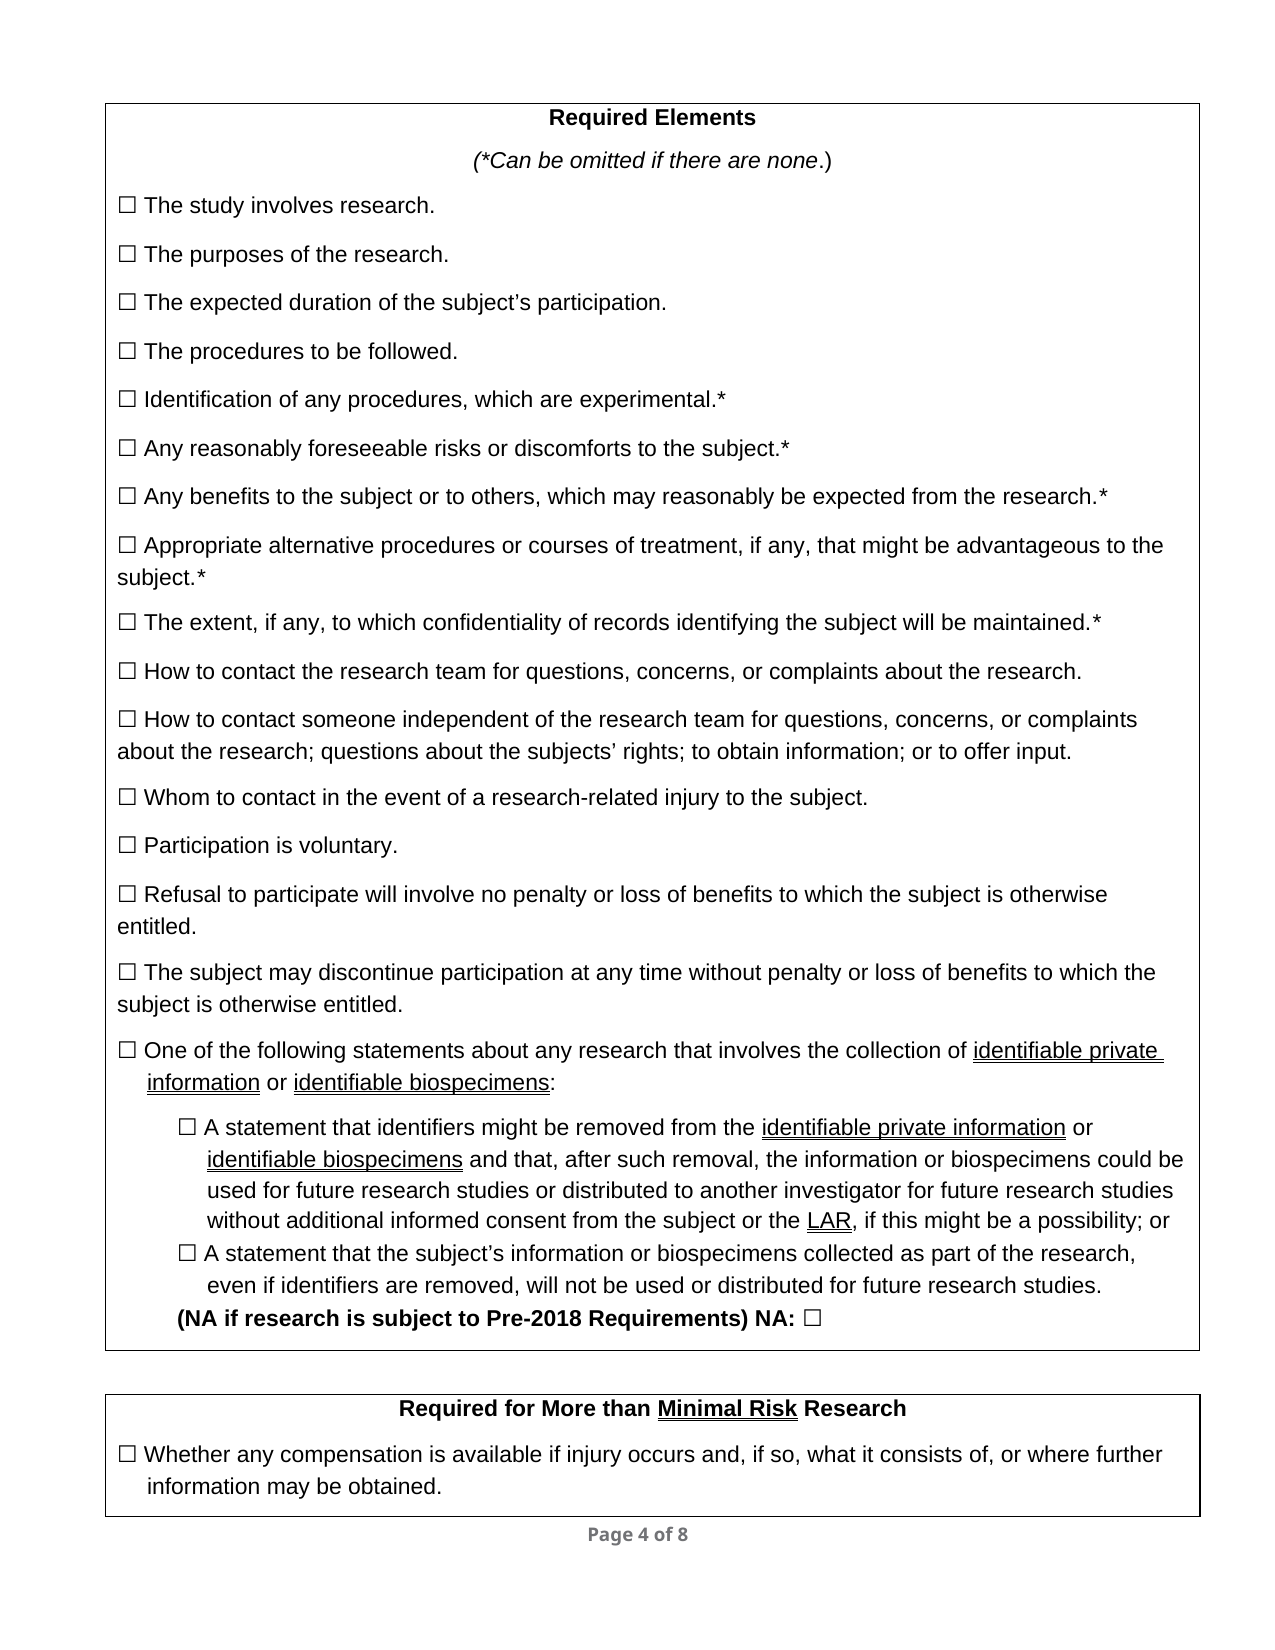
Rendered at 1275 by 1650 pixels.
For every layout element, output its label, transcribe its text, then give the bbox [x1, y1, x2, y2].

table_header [106, 1395, 1199, 1516]
table_header Required Elements (*Can be omitted if there are none.) The study involves research. The purposes of the research. The expected duration of the subject’s participation. The procedures to be followed. Identification of any procedures, which are experimental.* Any reasonably foreseeable risks or discomforts to the subject.* Any benefits to the subject or to others, which may reasonably be expected from the research.* Appropriate alternative procedures or courses of treatment, if any, that might be advantageous to the subject.* The extent, if any, to which confidentiality of records identifying the subject will be maintained.* How to contact the research team for questions, concerns, or complaints about the research. How to contact someone independent of the research team for questions, concerns, or complaints about the research; questions about the subjects’ rights; to obtain information; or to offer input. Whom to contact in the event of a research-related injury to the subject. Participation is voluntary. Refusal to participate will involve no penalty or loss of benefits to which the subject is otherwise entitled. The subject may discontinue participation at any time without penalty or loss of benefits to which the subject is otherwise entitled. One of the following statements about any research that involves the collection of identifiable private information or identifiable biospecimens: A statement that identifiers might be removed from the identifiable private information or identifiable biospecimens and that, after such removal, the information or biospecimens could be used for future research studies or distributed to another investigator for future research studies without additional informed consent from the subject or the LAR, if this might be a possibility; or A statement that the subject’s information or biospecimens collected as part of the research, even if identifiers are removed, will not be used or distributed for future research studies. (NA if research is subject to Pre-2018 Requirements) NA: [106, 104, 1199, 1350]
